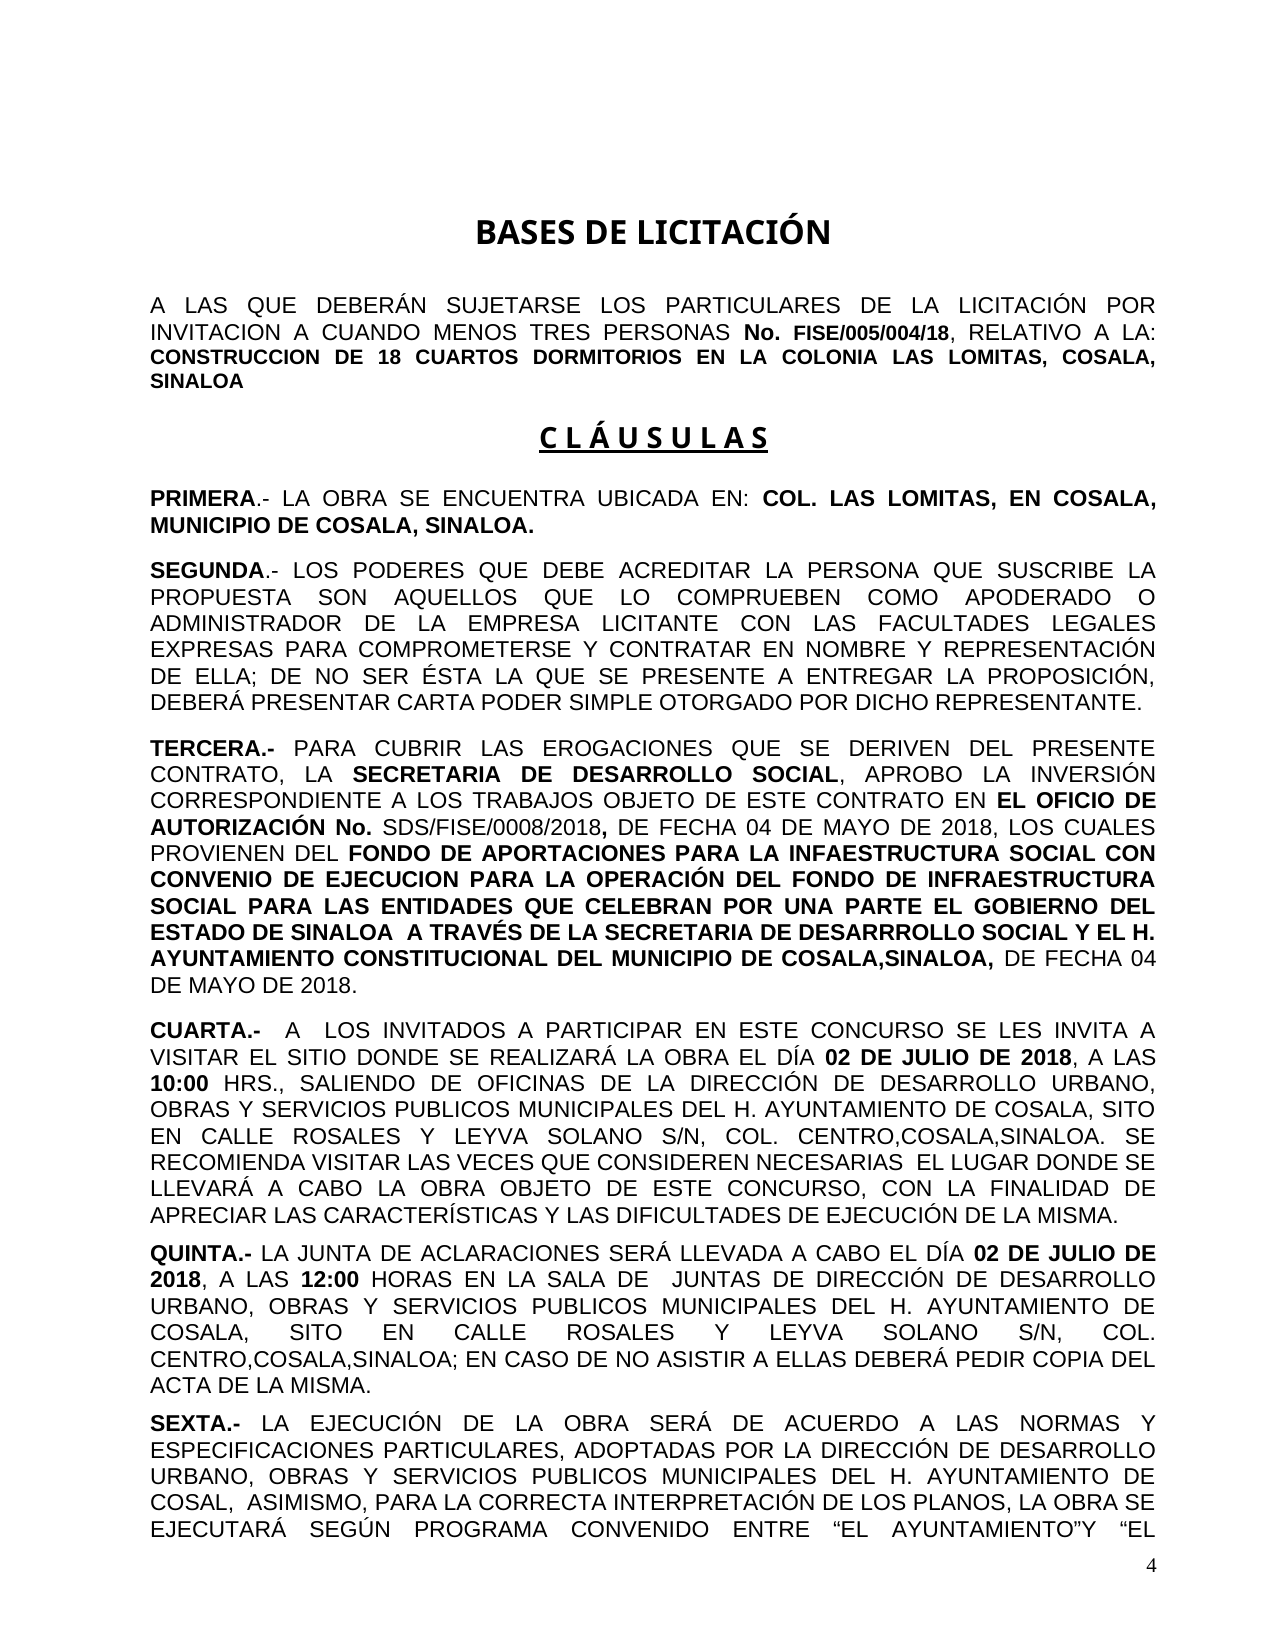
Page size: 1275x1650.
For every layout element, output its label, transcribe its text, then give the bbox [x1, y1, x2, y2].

text TERCERA.- PARA CUBRIR LAS EROGACIONES QUE SE DERIVEN DEL PRESENTE CONTRATO, LA SECRETARIA DE DESARROLLO SOCIAL, APROBO A LOS TRABAJOS OBJETO DE ESTE CONTRATO EN EL OFICIO DE AUTORIZACIÓN No. SDS/FISE/0008/2018, DE FECHA 04 DE MAYO DE 2018, LOS CUALES PROVIENEN DEL FONDO DE APORTACIONES PARA LA INFAESTRUCTURA SOCIAL CON CONVENIO DE EJECUCION PARA LA OPERACIÓN DEL FONDO DE INFRAESTRUCTURA SOCIAL PARA LAS ENTIDADES QUE CELEBRAN POR UNA PARTE EL GOBIERNO DEL ESTADO DE SINALOA A TRAVÉS DE LA SECRETARIA DE DESARRROLLO SOCIAL Y EL H. AYUNTAMIENTO CONSTITUCIONAL DEL MUNICIPIO DE COSALA,SINALOA, DE FECHA 04 DE MAYO DE 2018. [150, 734, 1156, 998]
text SEGUNDA.- LOS PODERES QUE DEBE ACREDITAR SUSCRIBE AQUELLOS QUE LO COMPRUEBEN COMO APODERADO O ADMINISTRADOR DE CON LAS FACULTADES LEGALES EXPRESAS PARA COMPROMETERSE Y CONTRATAR EN NOMBRE Y REPRESENTACIÓN DE ELLA; DE NO SER ÉSTA PRESENTE A ENTREGAR , DEBERÁ PRESENTAR CARTA PODER SIMPLE OTORGADO POR DICHO REPRESENTANTE. [150, 557, 1156, 715]
text PRIMERA.- ENCUENTRA UBICADA EN: COL. LAS LOMITAS, EN COSALA, MUNICIPIO DE COSALA, SINALOA. [150, 485, 1156, 538]
subtitle BASES DE LICITACIÓN [150, 208, 1156, 254]
text CUARTA.- A LOS INVITADOS A PARTICIPAR EN ESTE CONCURSO SE LES INVITA A VISITAR EL SITIO DONDE SE REALIZARÁ LA OBRA EL DÍA 02 DE JULIO DE 2018, A LAS 10:00 HRS., SALIENDO DE OFICINAS DE LA DIRECCIÓN DE DESARROLLO URBANO, OBRAS Y SERVICIOS PUBLICOS MUNICIPALES DEL H. AYUNTAMIENTO DE COSALA, SITO EN CALLE ROSALES Y LEYVA SOLANO S/N, COL. CENTRO,COSALA,SINALOA. SE RECOMIENDA VISITAR LAS VECES QUE CONSIDEREN NECESARIAS EL LUGAR DONDE SE LLEVARÁ A CABO DE ESTE CONCURSO, CON APRECIAR LAS CARACTERÍSTICAS Y LAS DIFICULTADES DE EJECUCIÓN DE [150, 1017, 1156, 1228]
text A LAS QUE DEBERÁN SUJETARSE LOS PARTICULARES DE INVITACION A CUANDO MENOS TRES PERSONAS No. FISE/005/004/18, RELATIVO A LA: CONSTRUCCION DE 18 CUARTOS DORMITORIOS EN LA COLONIA LAS LOMITAS, COSALA, SINALOA [150, 292, 1156, 393]
subtitle C L Á U S U L A S [150, 417, 1156, 457]
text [150, 1410, 1156, 1542]
text QUINTA.- LA JUNTA DE ACLARACIONES SERÁ LLEVADA A CABO EL DÍA 02 DE JULIO DE 2018, A LAS 12:00 HORAS EN LA SALA DE JUNTAS DE DIRECCIÓN DE DESARROLLO URBANO, OBRAS Y SERVICIOS PUBLICOS MUNICIPALES DEL H. AYUNTAMIENTO DE COSALA, SITO EN CALLE ROSALES Y LEYVA SOLANO S/N, COL. CENTRO,COSALA,SINALOA; EN CASO DE NO ASISTIR A ELLAS DEBERÁ PEDIR COPIA DEL ACTA DE LA MISMA. [150, 1240, 1156, 1398]
